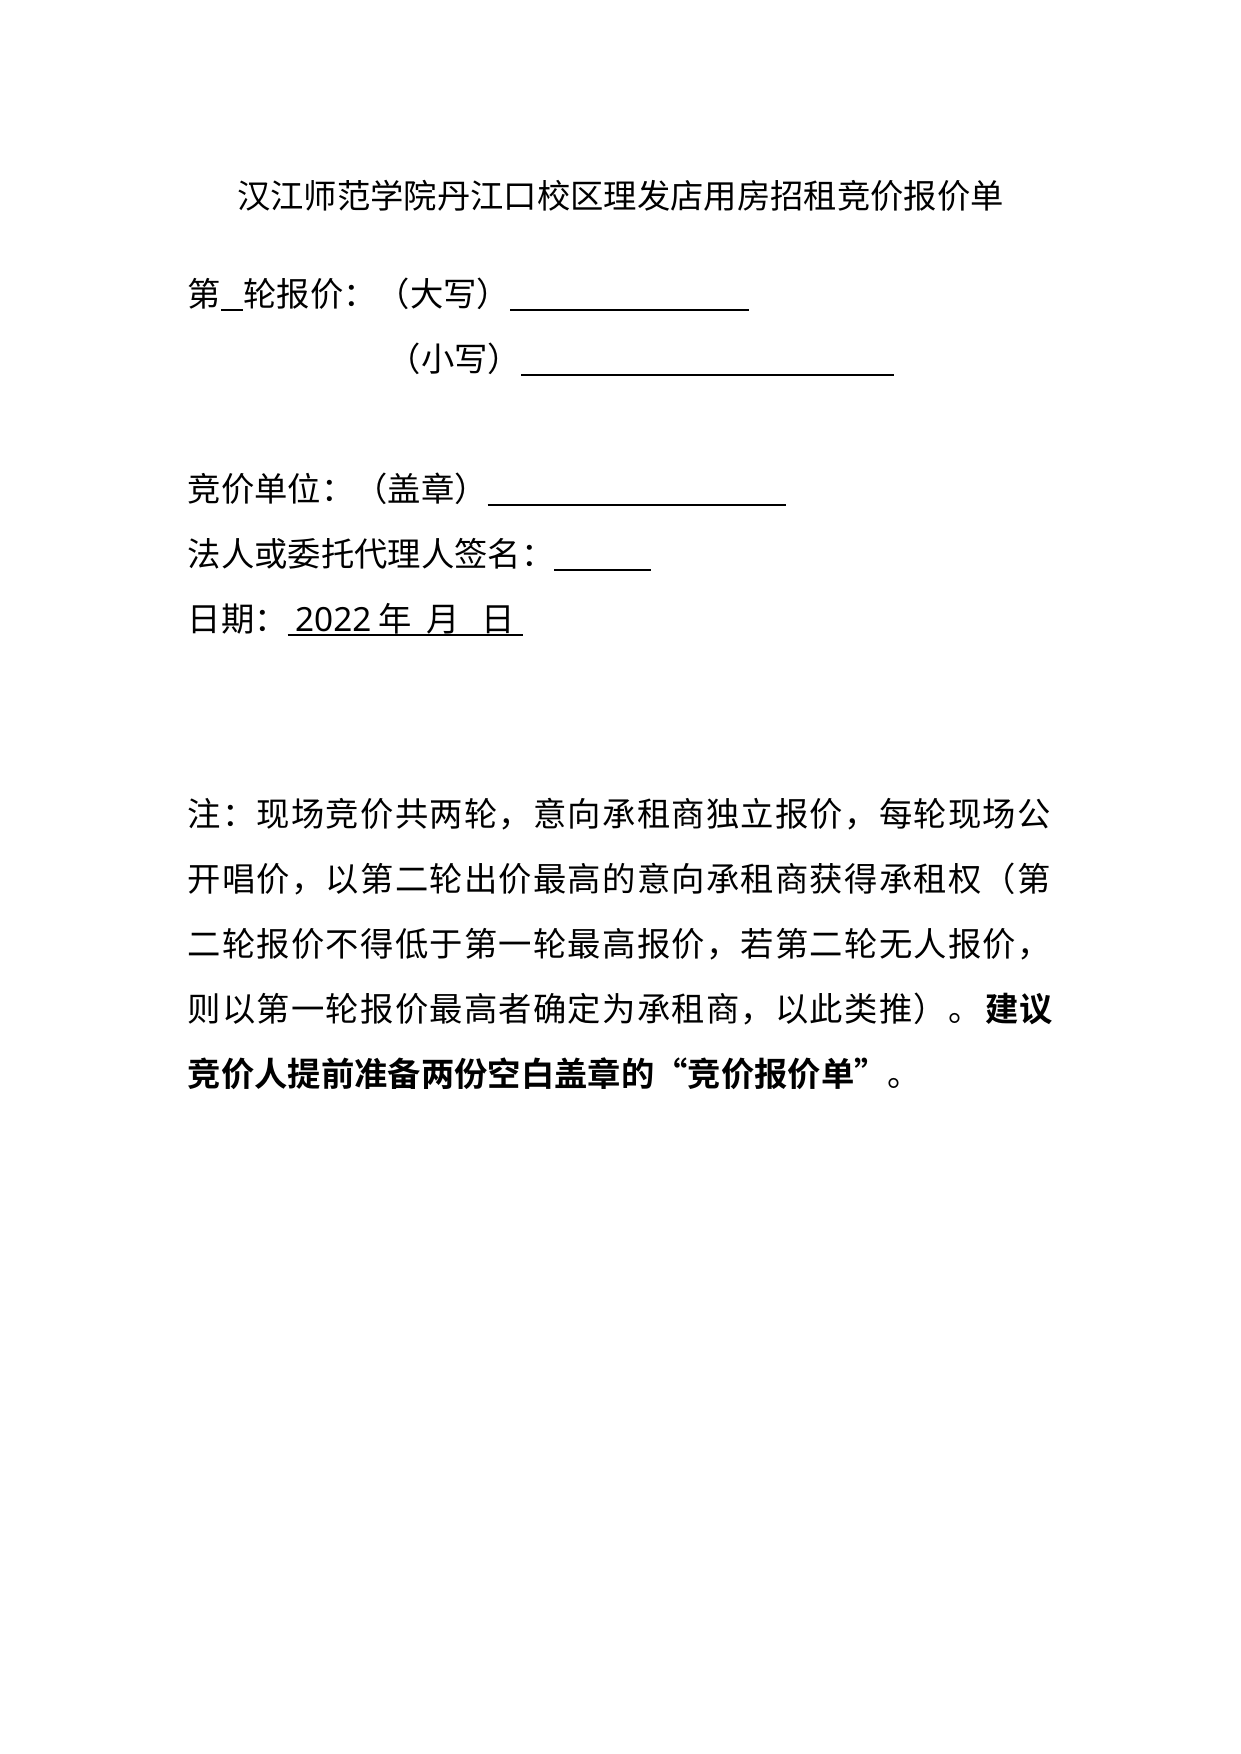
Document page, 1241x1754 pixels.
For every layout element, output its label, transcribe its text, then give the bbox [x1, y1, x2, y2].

text 日期： 2022年 月 日 [187, 584, 1053, 649]
text 竞价单位：（盖章） [187, 454, 1053, 519]
text 第 轮报价：（大写） [187, 259, 1053, 324]
text 注：现场竞价共两轮，意向承租商独立报价，每轮现场公开唱价，以第二轮出价最高的意向承租商获得承租权（第二轮报价不得低于第一轮最高报价，若第二轮无人报价，则以第一轮报价最高者确定为承租商，以此类推）。建议竞价人提前准备两份空白盖章的“竞价报价单”。 [187, 779, 1053, 1104]
text （小写） [187, 324, 1053, 389]
text 汉江师范学院丹江口校区理发店用房招租竞价报价单 [187, 162, 1053, 227]
text 法人或委托代理人签名： [187, 519, 1053, 584]
